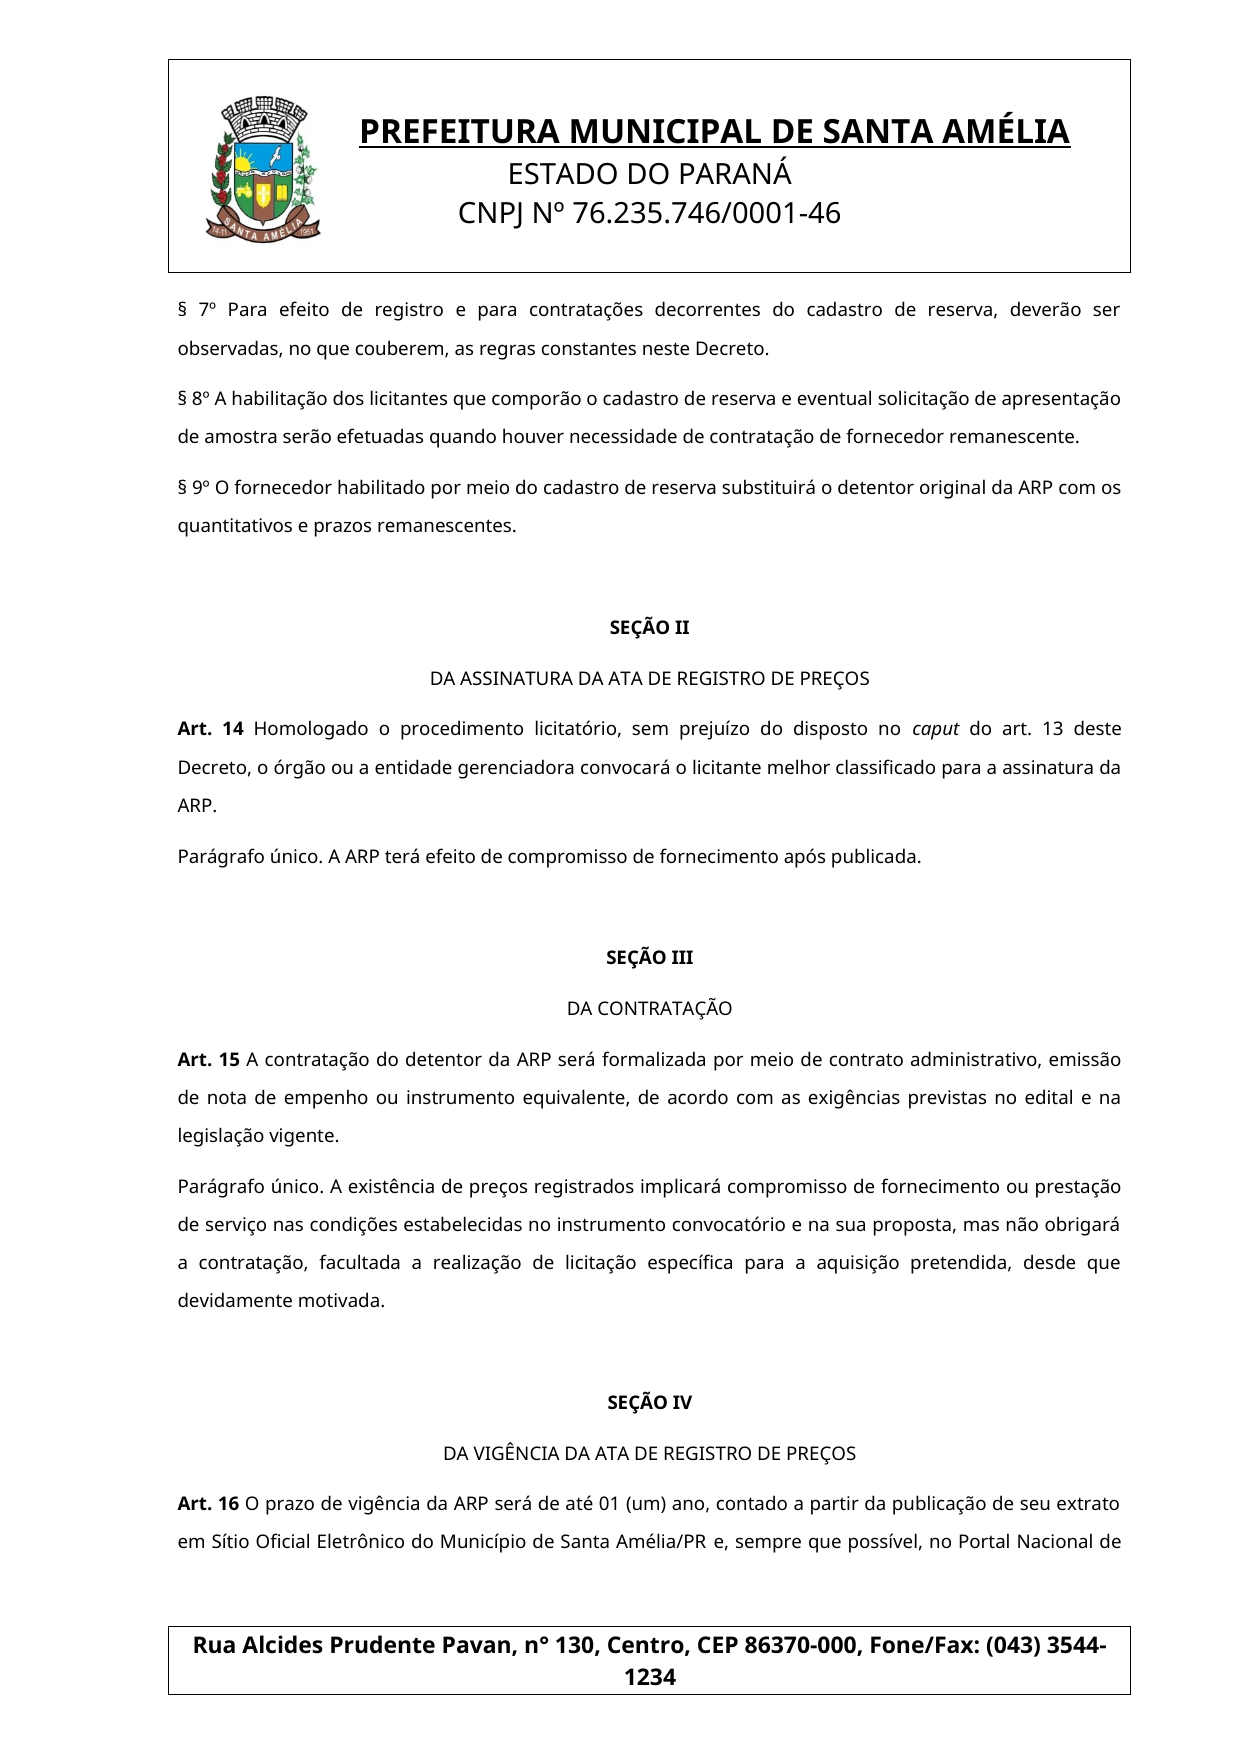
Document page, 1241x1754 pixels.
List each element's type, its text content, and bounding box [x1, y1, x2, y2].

text Art. 15 A contratação do detentor da ARP será formalizada por meio de contrato administrativo, emissão de nota de empenho ou instrumento equivalente, de acordo com as exigências previstas no edital e na legislação vigente. [177, 1046, 1122, 1148]
text Parágrafo único. A ARP terá efeito de compromisso de fornecimento após publicada. [177, 843, 1122, 868]
text Parágrafo único. A existência de preços registrados implicará compromisso de fornecimento ou prestação de serviço nas condições estabelecidas no instrumento convocatório e na sua proposta, mas não obrigará a contratação, facultada a realização de licitação específica para a aquisição pretendida, desde que devidamente motivada. [177, 1173, 1122, 1313]
text DA CONTRATAÇÃO [177, 995, 1122, 1021]
text SEÇÃO IV [177, 1389, 1122, 1415]
text DA ASSINATURA DA ATA DE REGISTRO DE PREÇOS [177, 665, 1122, 691]
text § 9º O fornecedor habilitado por meio do cadastro de reserva substituirá o detentor original da ARP com os quantitativos e prazos remanescentes. [177, 474, 1122, 538]
text SEÇÃO II [177, 614, 1122, 640]
text SEÇÃO III [177, 944, 1122, 970]
picture [204, 86, 325, 252]
text Art. 14 Homologado o procedimento licitatório, sem prejuízo do disposto no caput do art. 13 deste Decreto, o órgão ou a entidade gerenciadora convocará o licitante melhor classificado para a assinatura da ARP. [177, 716, 1122, 818]
text § 7º Para efeito de registro e para contratações decorrentes do cadastro de reserva, deverão ser observadas, no que couberem, as regras constantes neste Decreto. [177, 297, 1122, 360]
text DA VIGÊNCIA DA ATA DE REGISTRO DE PREÇOS [177, 1440, 1122, 1465]
text § 8º A habilitação dos licitantes que comporão o cadastro de reserva e eventual solicitação de apresentação de amostra serão efetuadas quando houver necessidade de contratação de fornecedor remanescente. [177, 386, 1122, 449]
